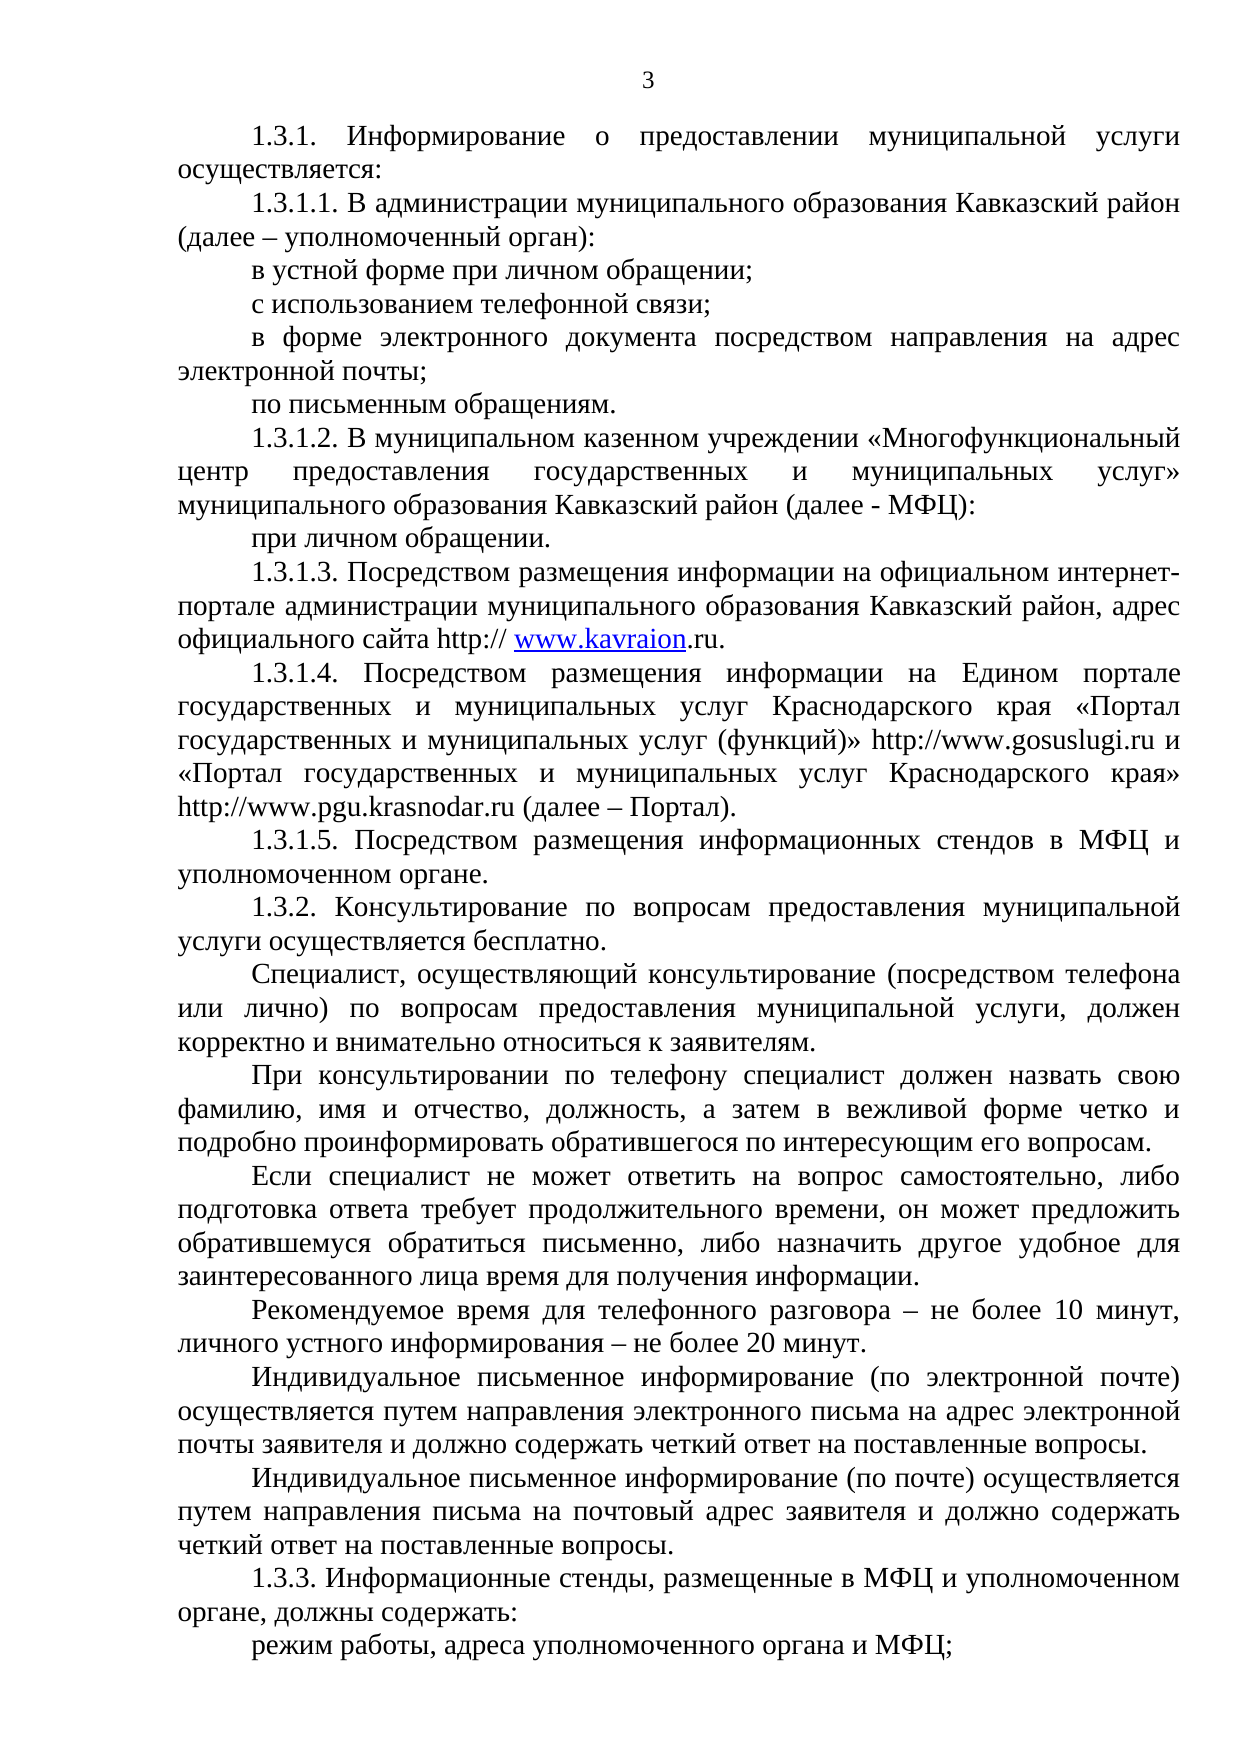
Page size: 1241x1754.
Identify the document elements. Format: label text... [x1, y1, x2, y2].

text 1.3.1.5. Посредством размещения информационных стендов в МФЦ и уполномоченном органе. [177, 822, 1181, 889]
text 1.3.1.4. Посредством размещения информации на Едином портале государственных и муниципальных услуг Краснодарского края «Портал государственных и муниципальных услуг (функций)» http://www.gosuslugi.ru и «Портал государственных и муниципальных услуг Краснодарского края» http://www.pgu.krasnodar.ru (далее – Портал). [177, 655, 1181, 822]
text 1.3.2. Консультирование по вопросам предоставления муниципальной услуги осуществляется бесплатно. [177, 889, 1181, 957]
text При консультировании по телефону специалист должен назвать свою фамилию, имя и отчество, должность, а затем в вежливой форме четко и подробно проинформировать обратившегося по интересующим его вопросам. [177, 1057, 1181, 1158]
text Если специалист не может ответить на вопрос самостоятельно, либо подготовка ответа требует продолжительного времени, он может предложить обратившемуся обратиться письменно, либо назначить другое удобное для заинтересованного лица время для получения информации. [177, 1158, 1181, 1292]
text Индивидуальное письменное информирование (по электронной почте) осуществляется путем направления электронного письма на адрес электронной почты заявителя и должно содержать четкий ответ на поставленные вопросы. [177, 1359, 1181, 1460]
text 1.3.1. Информирование о предоставлении муниципальной услуги осуществляется: [177, 118, 1181, 185]
text в устной форме при личном обращении; [177, 252, 1181, 286]
text Индивидуальное письменное информирование (по почте) осуществляется путем направления письма на почтовый адрес заявителя и должно содержать четкий ответ на поставленные вопросы. [177, 1460, 1181, 1560]
text с использованием телефонной связи; [177, 286, 1181, 319]
text 1.3.3. Информационные стенды, размещенные в МФЦ и уполномоченном органе, должны содержать: [177, 1560, 1181, 1627]
text 1.3.1.2. В муниципальном казенном учреждении «Многофункциональный центр предоставления государственных и муниципальных услуг» муниципального образования Кавказский район (далее - МФЦ): [177, 420, 1181, 521]
text в форме электронного документа посредством направления на адрес электронной почты; [177, 319, 1181, 386]
text Рекомендуемое время для телефонного разговора – не более 10 минут, личного устного информирования – не более 20 минут. [177, 1292, 1181, 1359]
text Специалист, осуществляющий консультирование (посредством телефона или лично) по вопросам предоставления муниципальной услуги, должен корректно и внимательно относиться к заявителям. [177, 957, 1181, 1057]
text при личном обращении. [177, 521, 1181, 554]
text 1.3.1.1. В администрации муниципального образования Кавказский район (далее – уполномоченный орган): [177, 185, 1181, 252]
text режим работы, адреса уполномоченного органа и МФЦ; [177, 1627, 1181, 1661]
text 1.3.1.3. Посредством размещения информации на официальном интернет-портале администрации муниципального образования Кавказский район, адрес официального сайта http:// www.kavraion.ru. [177, 554, 1181, 655]
text по письменным обращениям. [177, 386, 1181, 420]
